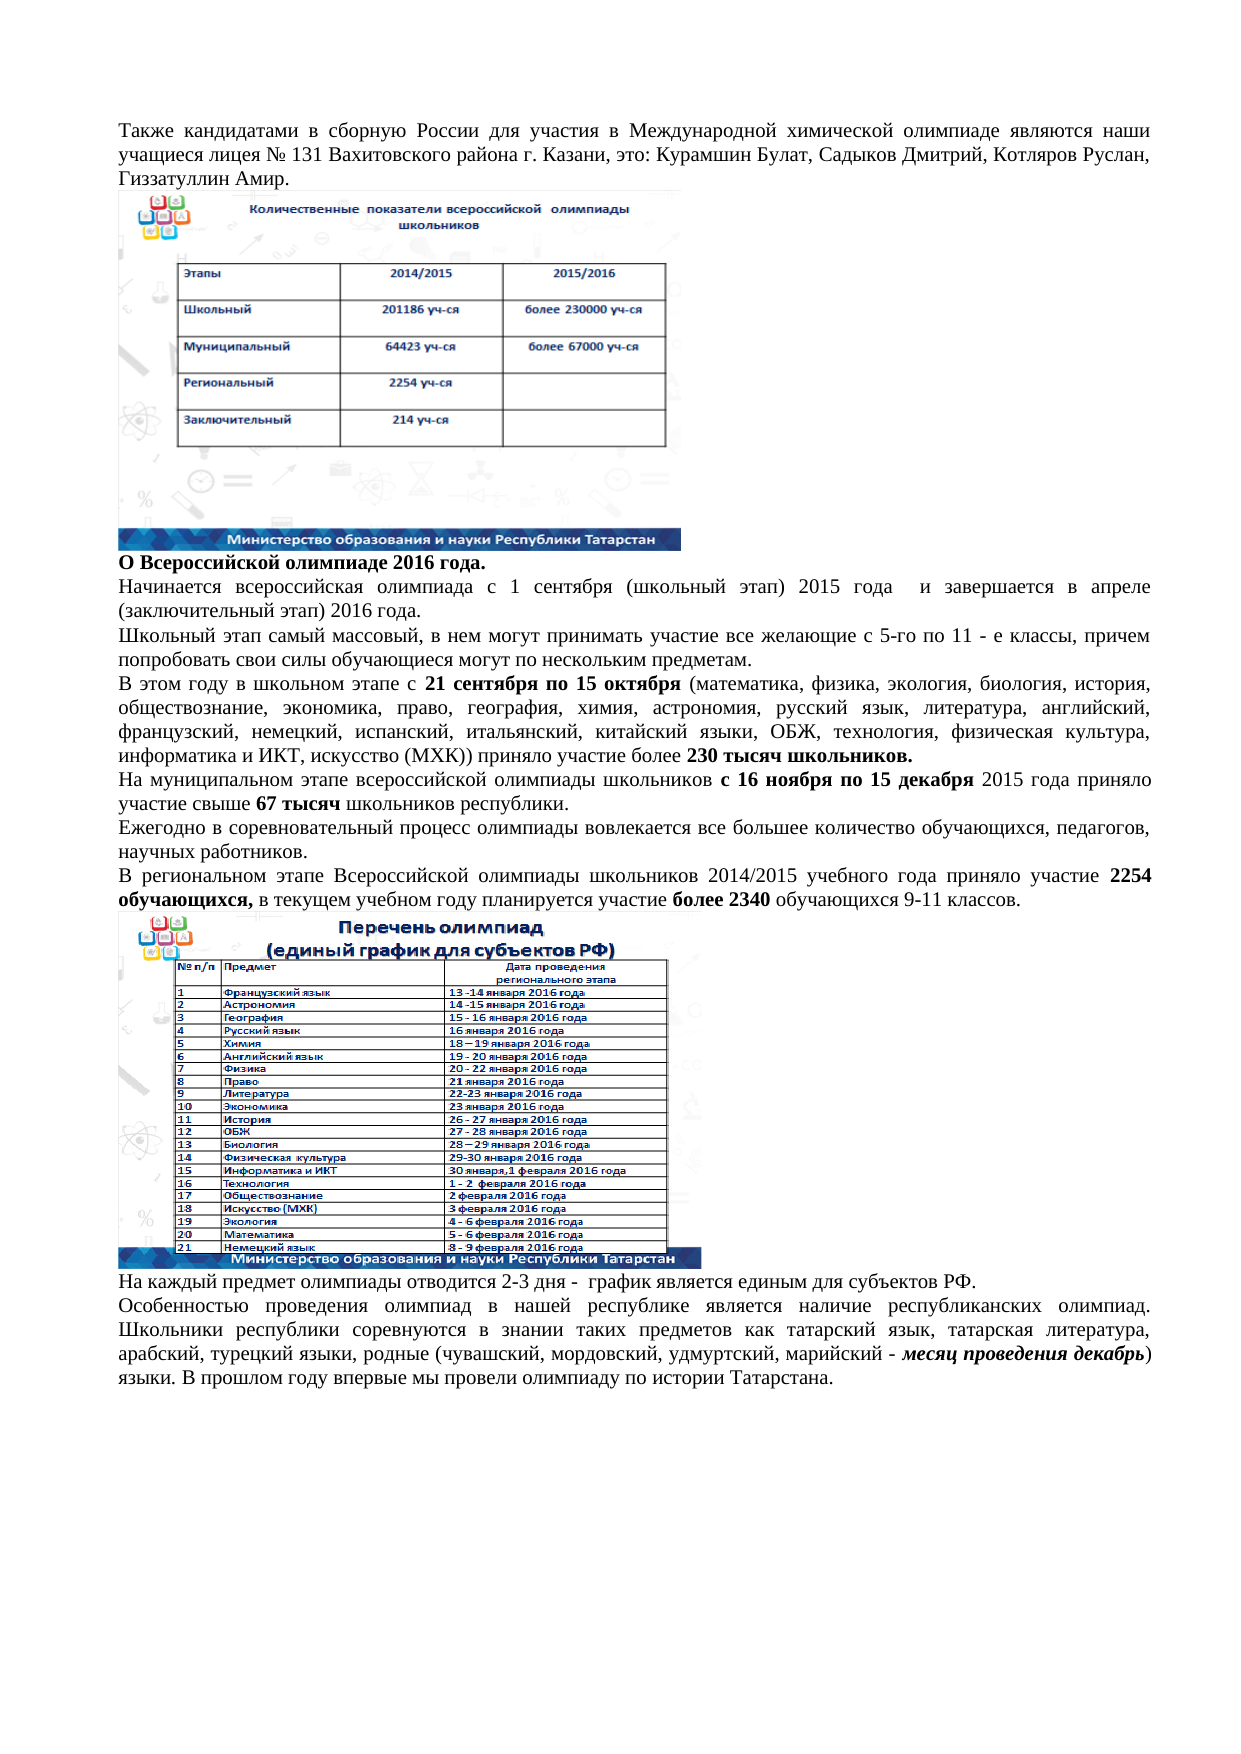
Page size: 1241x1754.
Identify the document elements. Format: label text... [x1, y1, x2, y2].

text Особенностью проведения олимпиад в нашей республике является наличие республиканских олимпиад. Школьники республики соревнуются в знании таких предметов как татарский язык, татарская литература, арабский, турецкий языки, родные (чувашский, мордовский, удмуртский, марийский - месяц проведения декабрь) языки. В прошлом году впервые мы провели олимпиаду по истории Татарстана. [118, 1293, 1152, 1389]
text Начинается всероссийская олимпиада с 1 сентября (школьный этап) 2015 года и завершается в апреле (заключительный этап) 2016 года. [118, 574, 1152, 622]
text В региональном этапе Всероссийской олимпиады школьников 2014/2015 учебного года приняло участие 2254 обучающихся, в текущем учебном году планируется участие более 2340 обучающихся 9-11 классов. [118, 863, 1152, 911]
text Школьный этап самый массовый, в нем могут принимать участие все желающие с 5-го по 11 - е классы, причем попробовать свои силы обучающиеся могут по нескольким предметам. [118, 622, 1152, 671]
picture [118, 911, 702, 1269]
picture [118, 190, 681, 551]
text На каждый предмет олимпиады отводится 2-3 дня - график является единым для субъектов РФ. [118, 1269, 1152, 1293]
text О Всероссийской олимпиаде 2016 года. [118, 550, 1152, 574]
text На муниципальном этапе всероссийской олимпиады школьников с 16 ноября по 15 декабря 2015 года приняло участие свыше 67 тысяч школьников республики. [118, 767, 1152, 815]
text Ежегодно в соревновательный процесс олимпиады вовлекается все большее количество обучающихся, педагогов, научных работников. [118, 815, 1152, 863]
text Также кандидатами в сборную России для участия в Международной химической олимпиаде являются наши учащиеся лицея № 131 Вахитовского района г. Казани, это: Курамшин Булат, Садыков Дмитрий, Котляров Руслан, Гиззатуллин Амир. [118, 118, 1152, 190]
text В этом году в школьном этапе с 21 сентября по 15 октября (математика, физика, экология, биология, история, обществознание, экономика, право, география, химия, астрономия, русский язык, литература, английский, французский, немецкий, испанский, итальянский, китайский языки, ОБЖ, технология, физическая культура, информатика и ИКТ, искусство (МХК)) приняло участие более 230 тысяч школьников. [118, 671, 1152, 767]
